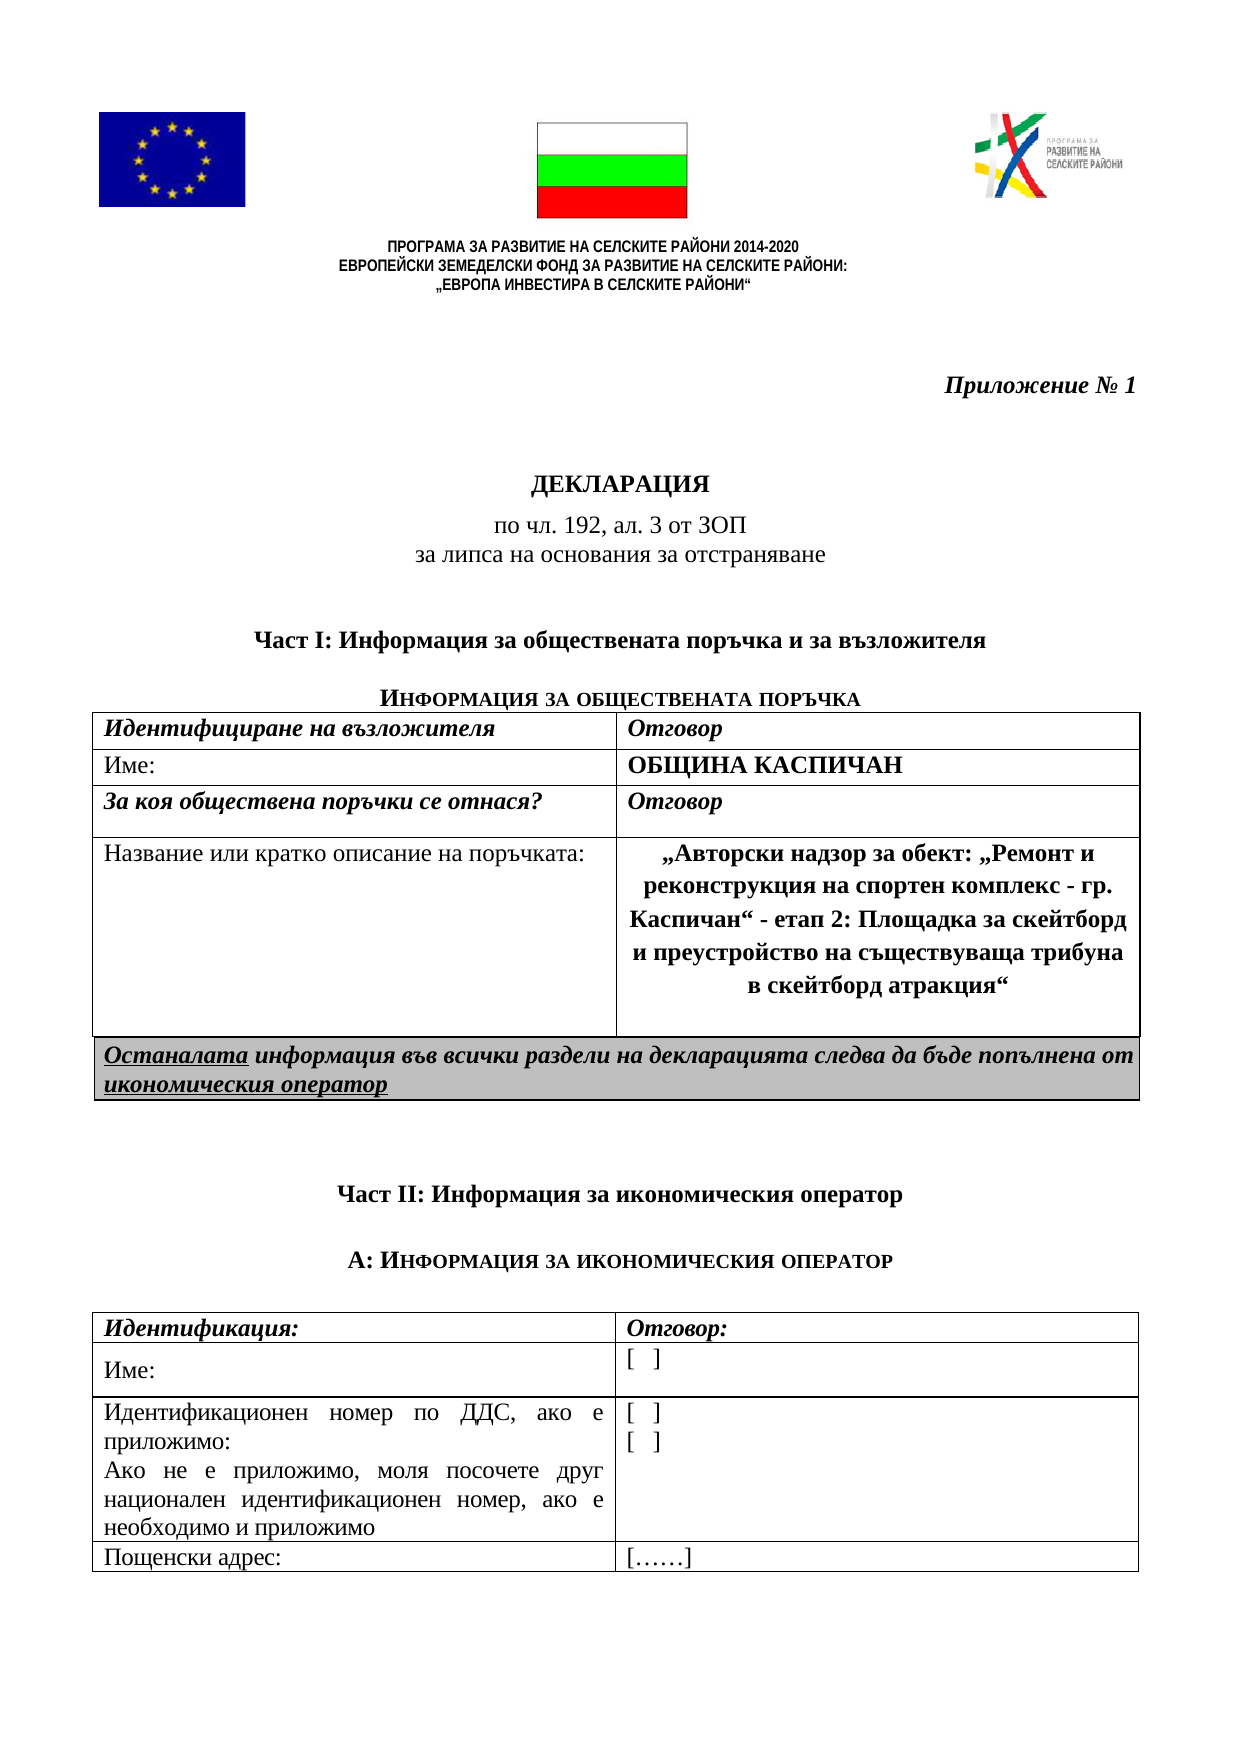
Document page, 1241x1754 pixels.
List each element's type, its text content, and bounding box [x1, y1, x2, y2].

table_header Идентифициране на възложителя [93, 713, 616, 749]
table_cell [……] [616, 1542, 1138, 1571]
table_header Отговор: [616, 1313, 1138, 1342]
text по чл. 192, ал. 3 от ЗОП [103, 511, 1137, 539]
table_cell Име: [93, 750, 616, 785]
picture [967, 103, 1127, 206]
title Част І: Информация за обществената поръчка и за възложителя [103, 626, 1137, 654]
table_cell ОБЩИНА КАСПИЧАН [617, 750, 1139, 785]
title А: Информация за икономическия оператор [103, 1246, 1137, 1274]
table_cell За коя обществена поръчки се отнася? [93, 786, 616, 837]
text Останалата информация във всички раздели на декларацията следва да бъде попълнена от икономическия оператор [95, 1038, 1139, 1099]
table_header Идентификация: [93, 1313, 615, 1342]
table_cell Име: [93, 1343, 615, 1396]
text ДЕКЛАРАЦИЯ [103, 469, 1137, 498]
table_cell Пощенски адрес: [93, 1542, 615, 1571]
table_cell Идентификационен номер по ДДС, ако е приложимо: Ако не е приложимо, моля посочете друг национален идентификационен номер, ако е необходимо и приложимо [93, 1398, 615, 1541]
table_cell Название или кратко описание на поръчката: [93, 838, 616, 1036]
picture [514, 105, 707, 229]
table_cell [ ] [ ] [616, 1398, 1138, 1541]
text Приложение № 1 [103, 371, 1137, 399]
table_cell Отговор [617, 786, 1139, 837]
table_cell „Авторски надзор за обект: „Ремонт и реконструкция на спортен комплекс - гр. Каспичан“ - етап 2: Площадка за скейтборд и преустройство на съществуваща трибуна в скейтборд атракция“ [617, 838, 1139, 1036]
table_cell [ ] [616, 1343, 1138, 1396]
text за липса на основания за отстраняване [103, 539, 1137, 568]
table_header Отговор [617, 713, 1139, 749]
title Информация за обществената поръчка [103, 683, 1137, 712]
title Част II: Информация за икономическия оператор [103, 1179, 1137, 1208]
